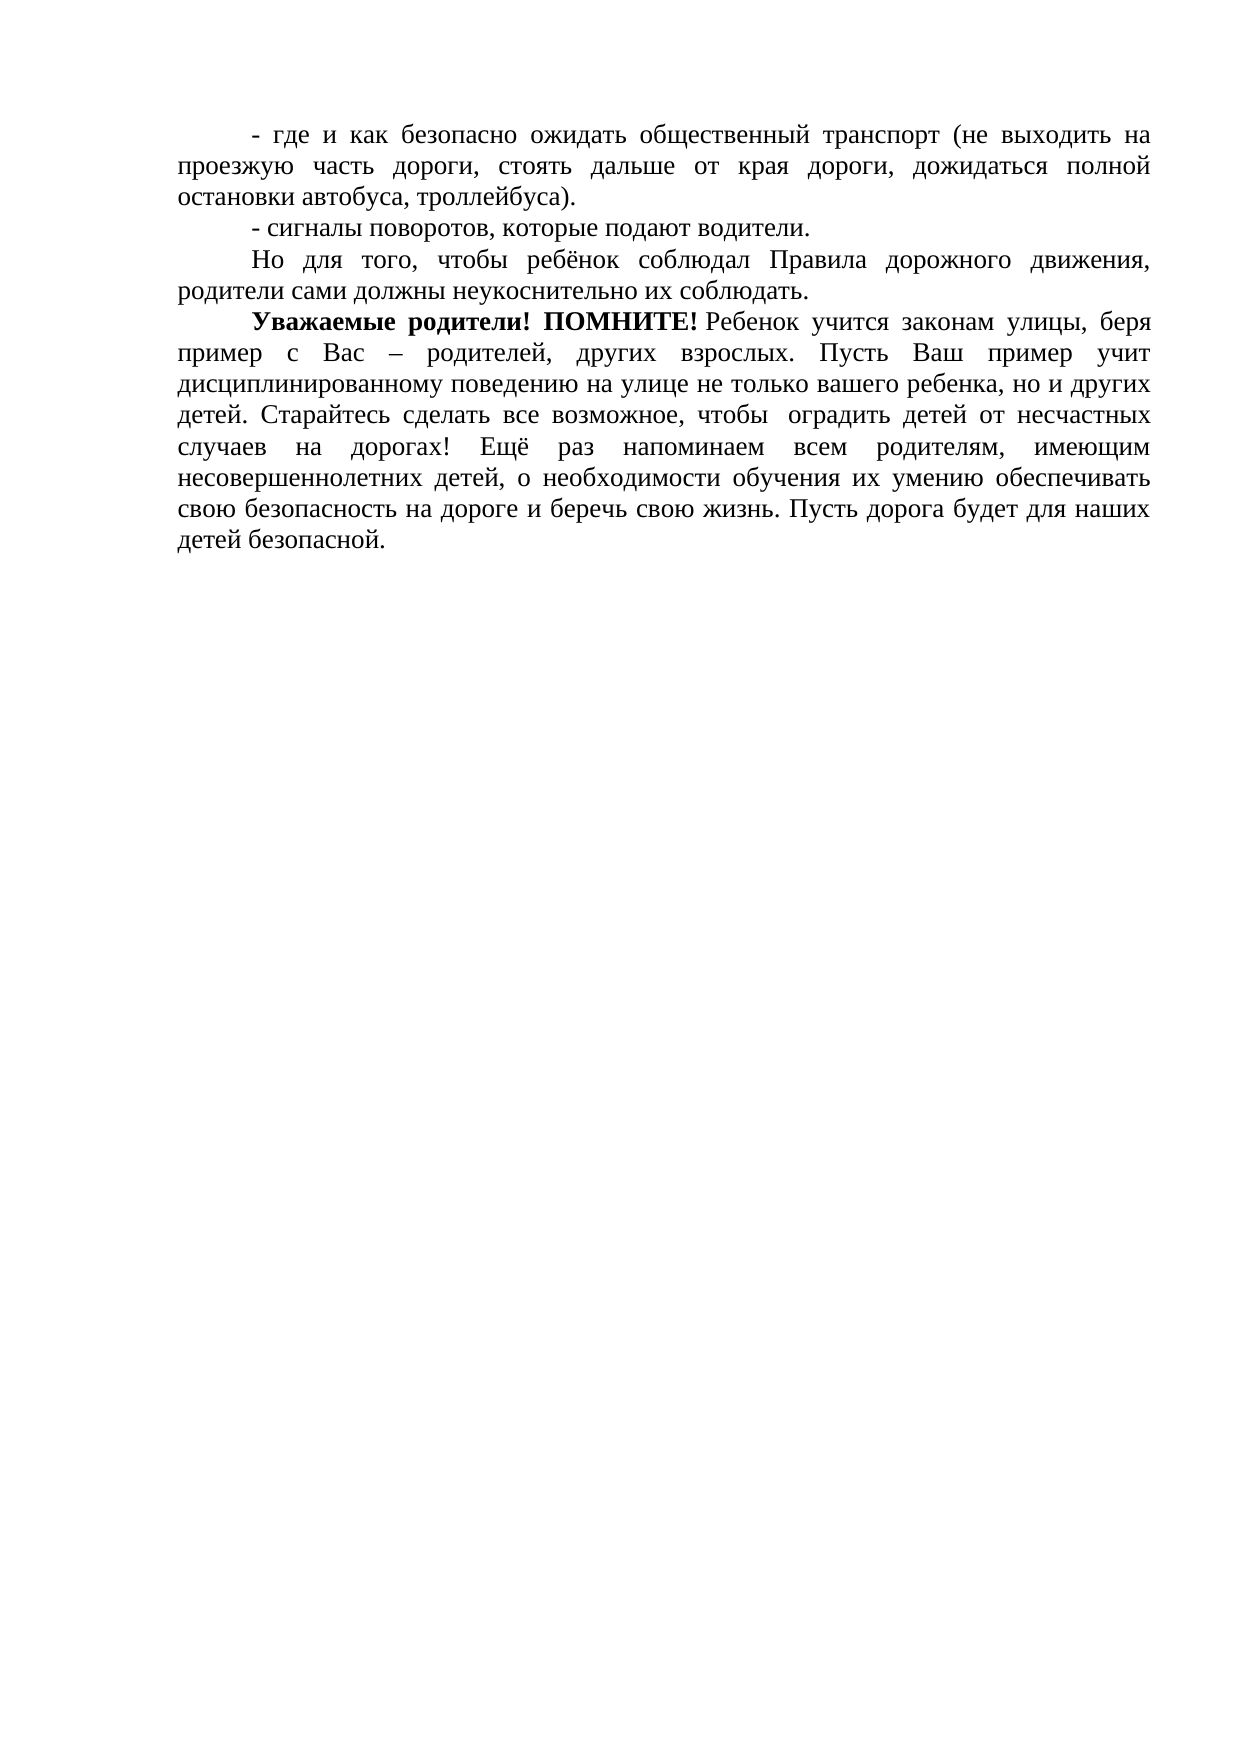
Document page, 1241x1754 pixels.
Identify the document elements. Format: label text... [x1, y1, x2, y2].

text - сигналы поворотов, которые подают водители. [177, 212, 1152, 243]
text Но для того, чтобы ребёнок соблюдал Правила дорожного движения, родители сами должны неукоснительно их соблюдать. [177, 243, 1152, 305]
text Уважаемые родители! ПОМНИТЕ! Ребенок учится законам улицы, беря пример с Вас – родителей, других взрослых. Пусть Ваш пример учит дисциплинированному поведению на улице не только вашего ребенка, но и других детей. Старайтесь сделать все возможное, чтобы оградить детей от несчастных случаев на дорогах! Ещё раз напоминаем всем родителям, имеющим несовершеннолетних детей, о необходимости обучения их умению обеспечивать свою безопасность на дороге и беречь свою жизнь. Пусть дорога будет для наших детей безопасной. [177, 305, 1152, 554]
text - где и как безопасно ожидать общественный транспорт (не выходить на проезжую часть дороги, стоять дальше от края дороги, дожидаться полной остановки автобуса, троллейбуса). [177, 118, 1152, 212]
